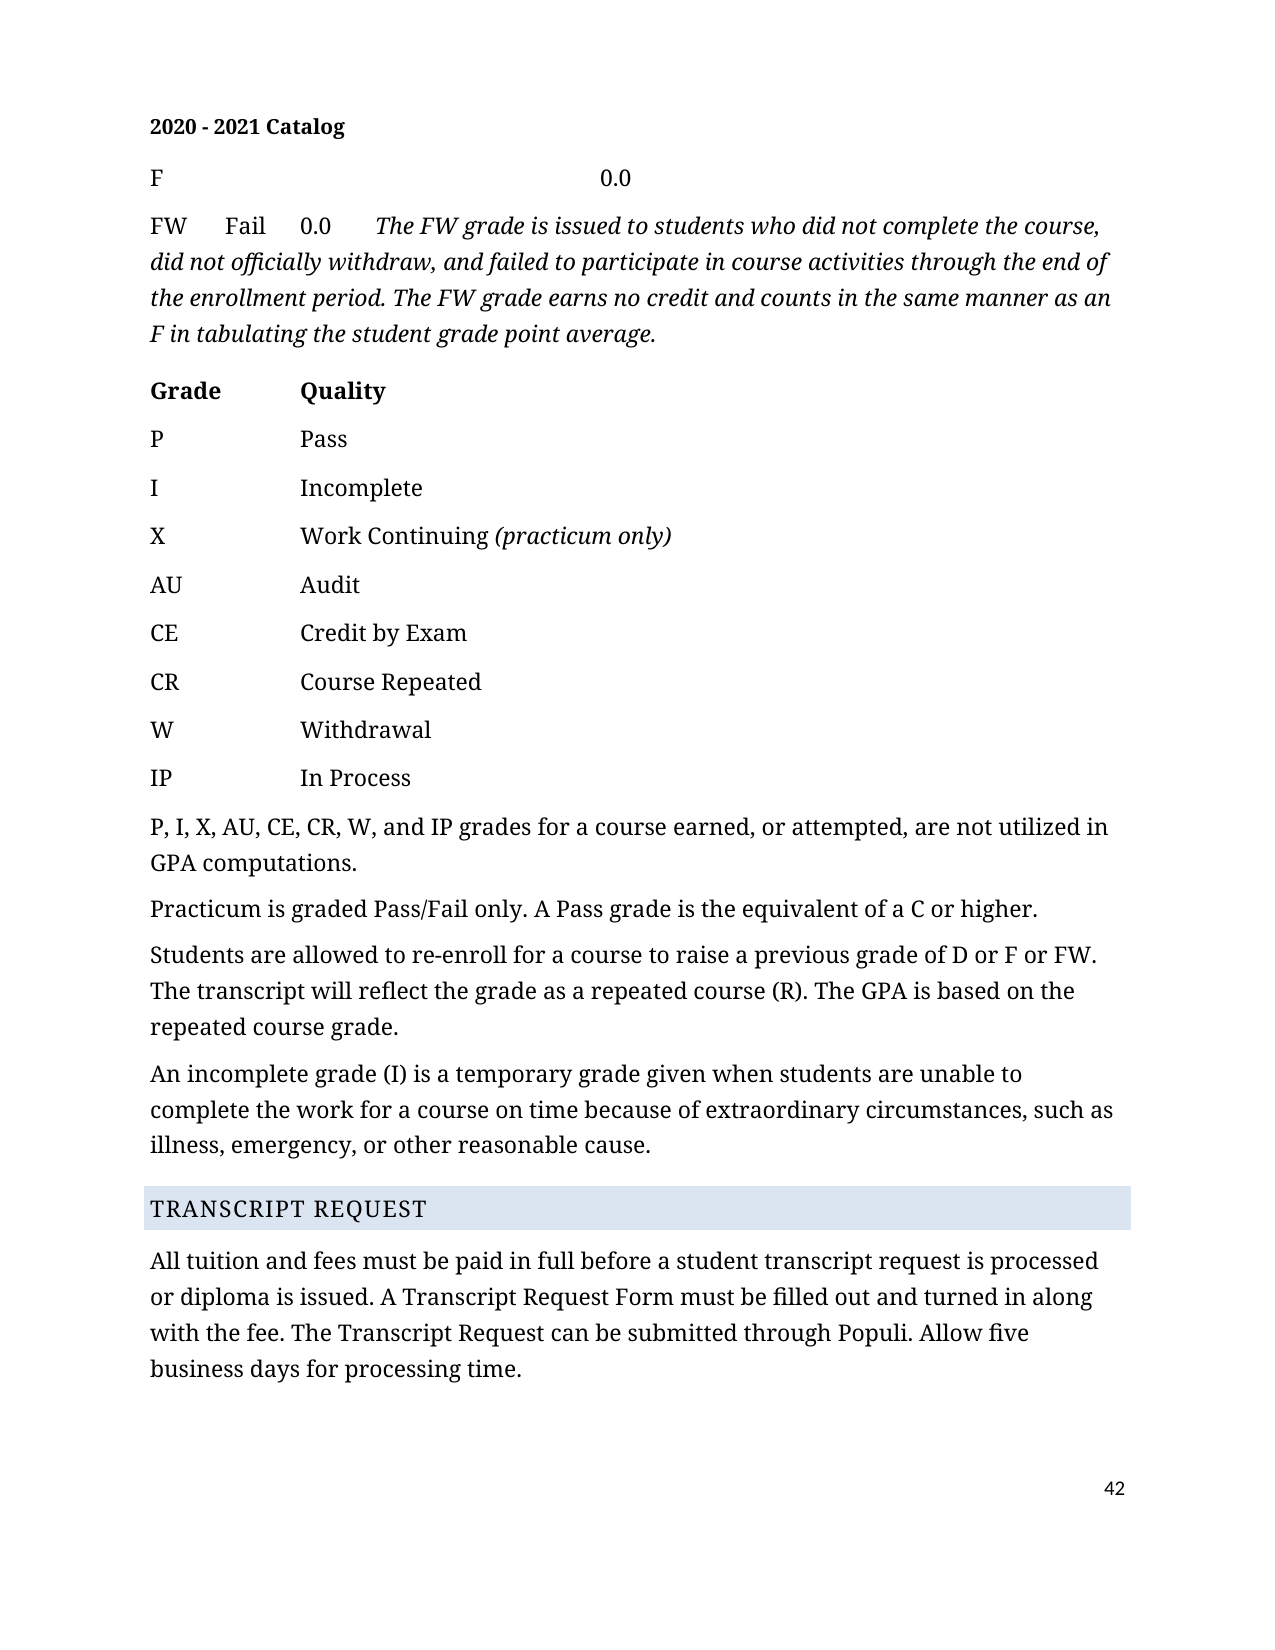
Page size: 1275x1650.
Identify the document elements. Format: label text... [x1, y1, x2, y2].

text I Incomplete [150, 472, 1125, 503]
text P Pass [150, 423, 1125, 454]
text AU Audit [150, 568, 1125, 600]
text F 0.0 [150, 162, 1125, 193]
text Practicum is graded Pass/Fail only. A Pass grade is the equivalent of a C or higher. [150, 893, 1125, 924]
text CR Course Repeated [150, 665, 1125, 697]
text Students are allowed to re-enroll for a course to raise a previous grade of D or F or FW. The transcript will reflect the grade as a repeated course (R). The GPA is based on the repeated course grade. [150, 939, 1125, 1042]
text CE Credit by Exam [150, 617, 1125, 648]
text X Work Continuing (practicum only) [150, 520, 1125, 551]
text An incomplete grade (I) is a temporary grade given when students are unable to complete the work for a course on time because of extraordinary circumstances, such as illness, emergency, or other reasonable cause. [150, 1058, 1125, 1161]
text FW Fail 0.0 The FW grade is issued to students who did not complete the course, did not officially withdraw, and failed to participate in course activities through the end of the enrollment period. The FW grade earns no credit and counts in the same manner as an F in tabulating the student grade point average. [150, 210, 1125, 349]
text P, I, X, AU, CE, CR, W, and IP grades for a course earned, or attempted, are not utilized in GPA computations. [150, 811, 1125, 878]
text All tuition and fees must be paid in full before a student transcript request is processed or diploma is issued. A Transcript Request Form must be filled out and turned in along with the fee. The Transcript Request can be submitted through Populi. Allow five business days for processing time. [150, 1245, 1125, 1384]
text W Withdrawal [150, 714, 1125, 745]
text Grade Quality [150, 375, 1125, 406]
subtitle Transcript Request [150, 1193, 1125, 1224]
text IP In Process [150, 762, 1125, 793]
